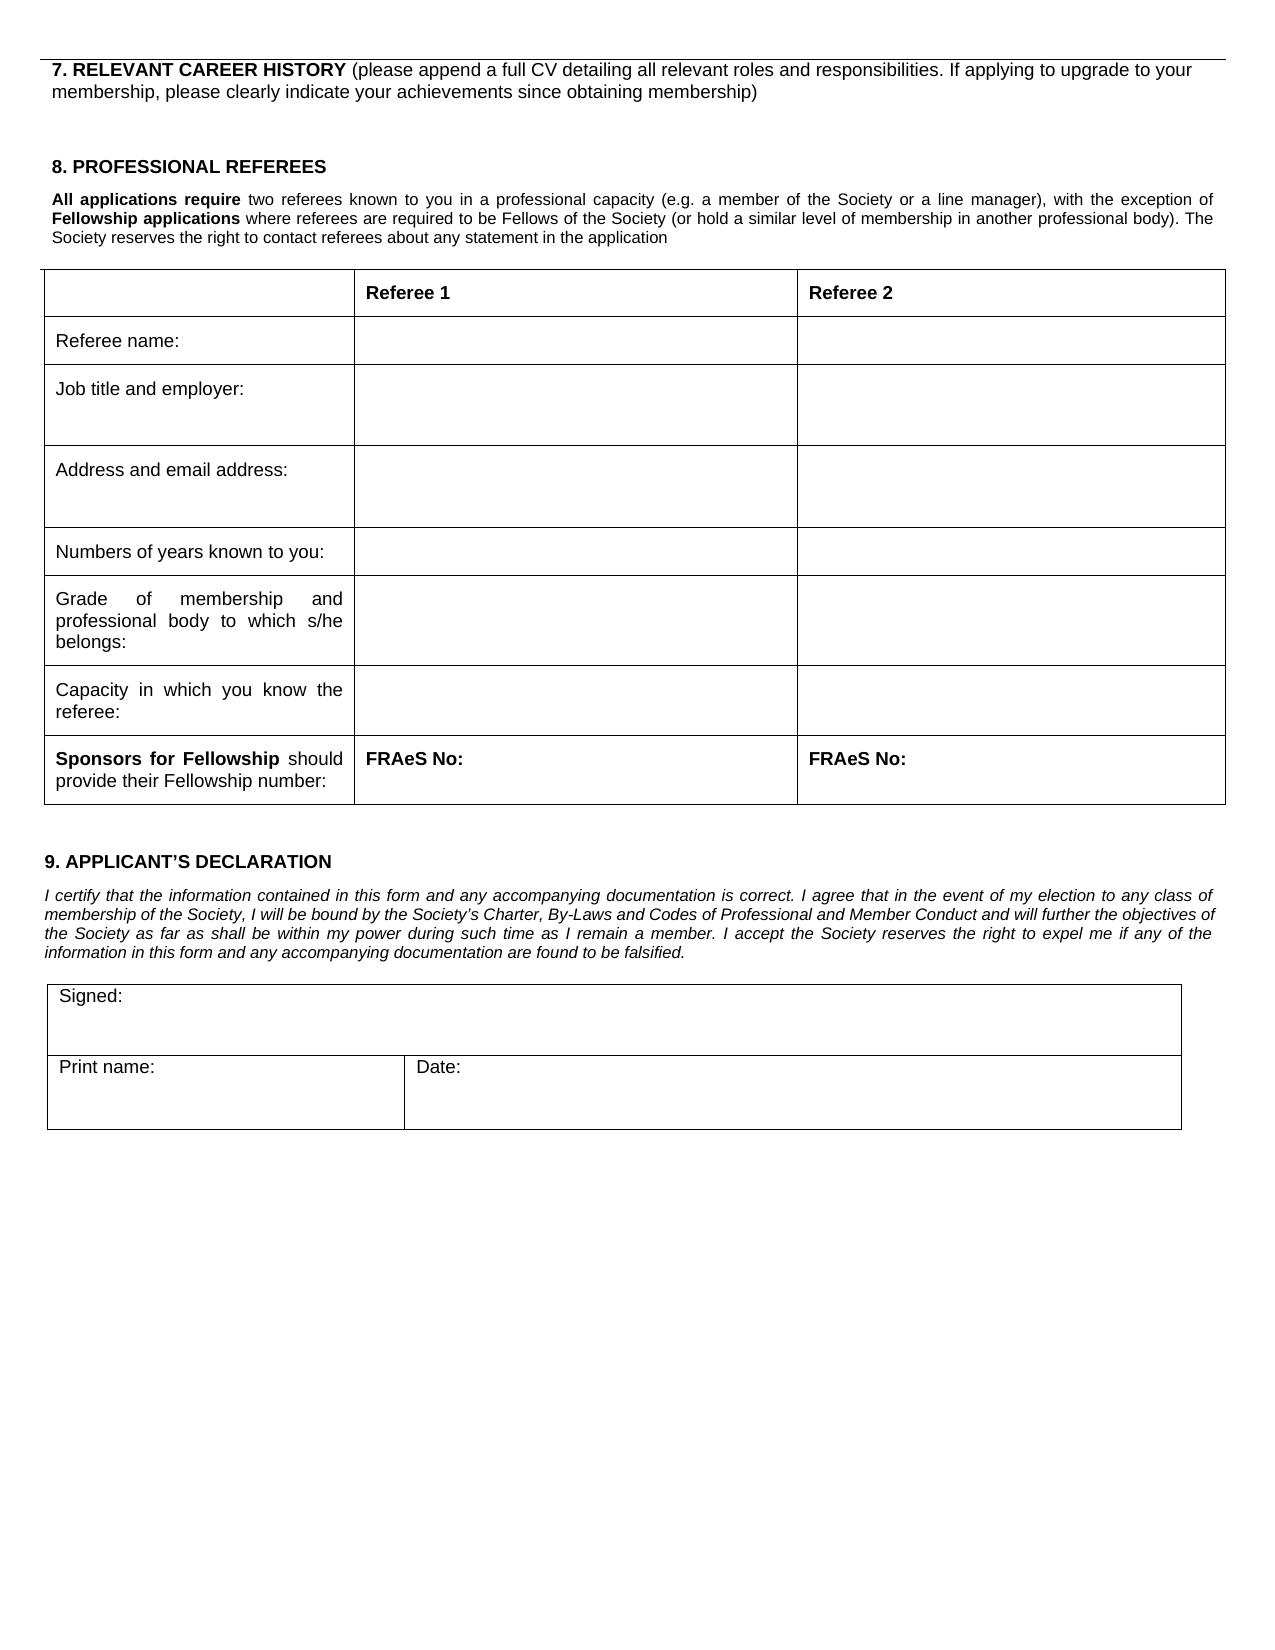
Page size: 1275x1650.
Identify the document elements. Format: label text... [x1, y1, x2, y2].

table_cell Referee name: [45, 317, 354, 364]
table_cell [45, 270, 354, 316]
table_cell [798, 576, 1225, 665]
table_cell Grade of membership and professional body to which s/he belongs: [45, 576, 354, 665]
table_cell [40, 60, 1226, 268]
table_cell [798, 446, 1225, 527]
table_cell Address and email address: [45, 446, 354, 527]
table_cell [355, 365, 797, 445]
text I certify that the information contained in this form and any accompanying documentation is correct. I agree that in the event of my election to any class of membership of the Society, I will be bound by the Society’s Charter, By-Laws and Codes of Professional and Member Conduct and will further the objectives of the Society as far as shall be within my power during such time as I remain a member. I accept the Society reserves the right to expel me if any of the information in this form and any accompanying documentation are found to be falsified. [44, 885, 1216, 962]
table_cell [355, 446, 797, 527]
text 9. APPLICANT’S DECLARATION [44, 851, 1216, 873]
table_cell [355, 528, 797, 575]
table_cell [798, 365, 1225, 445]
table_cell [355, 576, 797, 665]
table_cell Numbers of years known to you: [45, 528, 354, 575]
table_cell [798, 317, 1225, 364]
table_cell FRAeS No: [798, 736, 1225, 804]
table_cell Print name: [48, 1056, 404, 1129]
table_cell Sponsors for Fellowship should provide their Fellowship number: [45, 736, 354, 804]
table_cell Referee 2 [798, 270, 1225, 316]
table_cell Job title and employer: [45, 365, 354, 445]
table_cell [355, 666, 797, 734]
table_header Signed: [48, 985, 1181, 1055]
table_cell Referee 1 [355, 270, 797, 316]
table_cell [798, 666, 1225, 734]
table_cell Capacity in which you know the referee: [45, 666, 354, 734]
table_cell [355, 317, 797, 364]
table_cell FRAeS No: [355, 736, 797, 804]
table_cell [798, 528, 1225, 575]
table_cell Date: [405, 1056, 1181, 1129]
